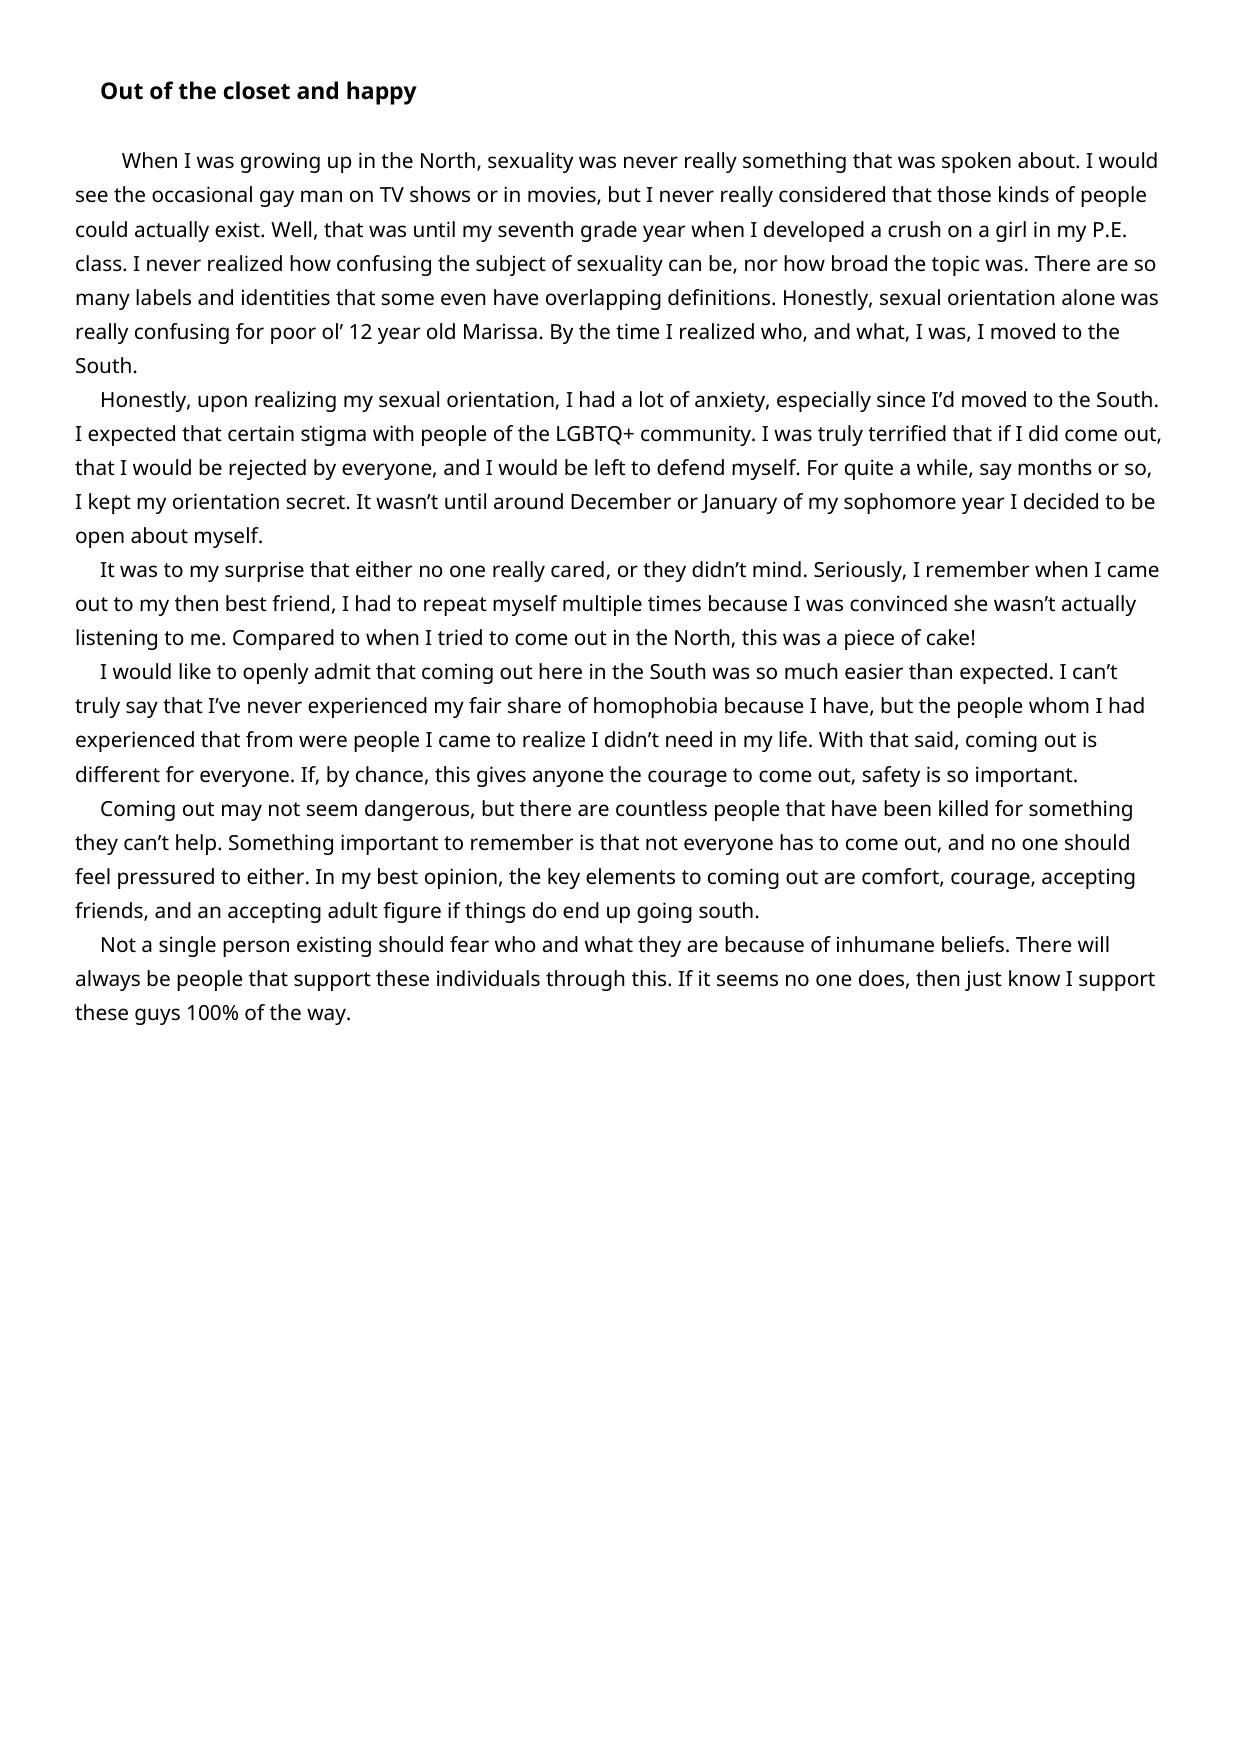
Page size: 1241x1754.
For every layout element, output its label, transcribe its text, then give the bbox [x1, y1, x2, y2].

text Coming out may not seem dangerous, but there are countless people that have been killed for something they can’t help. Something important to remember is that not everyone has to come out, and no one should feel pressured to either. In my best opinion, the key elements to coming out are comfort, courage, accepting friends, and an accepting adult figure if things do end up going south. [75, 794, 1165, 924]
text I would like to openly admit that coming out here in the South was so much easier than expected. I can’t truly say that I’ve never experienced my fair share of homophobia because I have, but the people whom I had experienced that from were people I came to realize I didn’t need in my life. With that said, coming out is different for everyone. If, by chance, this gives anyone the courage to come out, safety is so important. [75, 657, 1165, 788]
text Not a single person existing should fear who and what they are because of inhumane beliefs. There will always be people that support these individuals through this. If it seems no one does, then just know I support these guys 100% of the way. [75, 930, 1165, 1027]
text When I was growing up in the North, sexuality was never really something that was spoken about. I would see the occasional gay man on TV shows or in movies, but I never really considered that those kinds of people could actually exist. Well, that was until my seventh grade year when I developed a crush on a girl in my P.E. class. I never realized how confusing the subject of sexuality can be, nor how broad the topic was. There are so many labels and identities that some even have overlapping definitions. Honestly, sexual orientation alone was really confusing for poor ol’ 12 year old Marissa. By the time I realized who, and what, I was, I moved to the South. [75, 147, 1165, 379]
text Honestly, upon realizing my sexual orientation, I had a lot of anxiety, especially since I’d moved to the South. I expected that certain stigma with people of the LGBTQ+ community. I was truly terrified that if I did come out, that I would be rejected by everyone, and I would be left to defend myself. For quite a while, say months or so, I kept my orientation secret. It wasn’t until around December or January of my sophomore year I decided to be open about myself. [75, 385, 1165, 550]
text It was to my surprise that either no one really cared, or they didn’t mind. Seriously, I remember when I came out to my then best friend, I had to repeat myself multiple times because I was convinced she wasn’t actually listening to me. Compared to when I tried to come out in the North, this was a piece of cake! [75, 555, 1165, 652]
text Out of the closet and happy [75, 75, 1165, 106]
